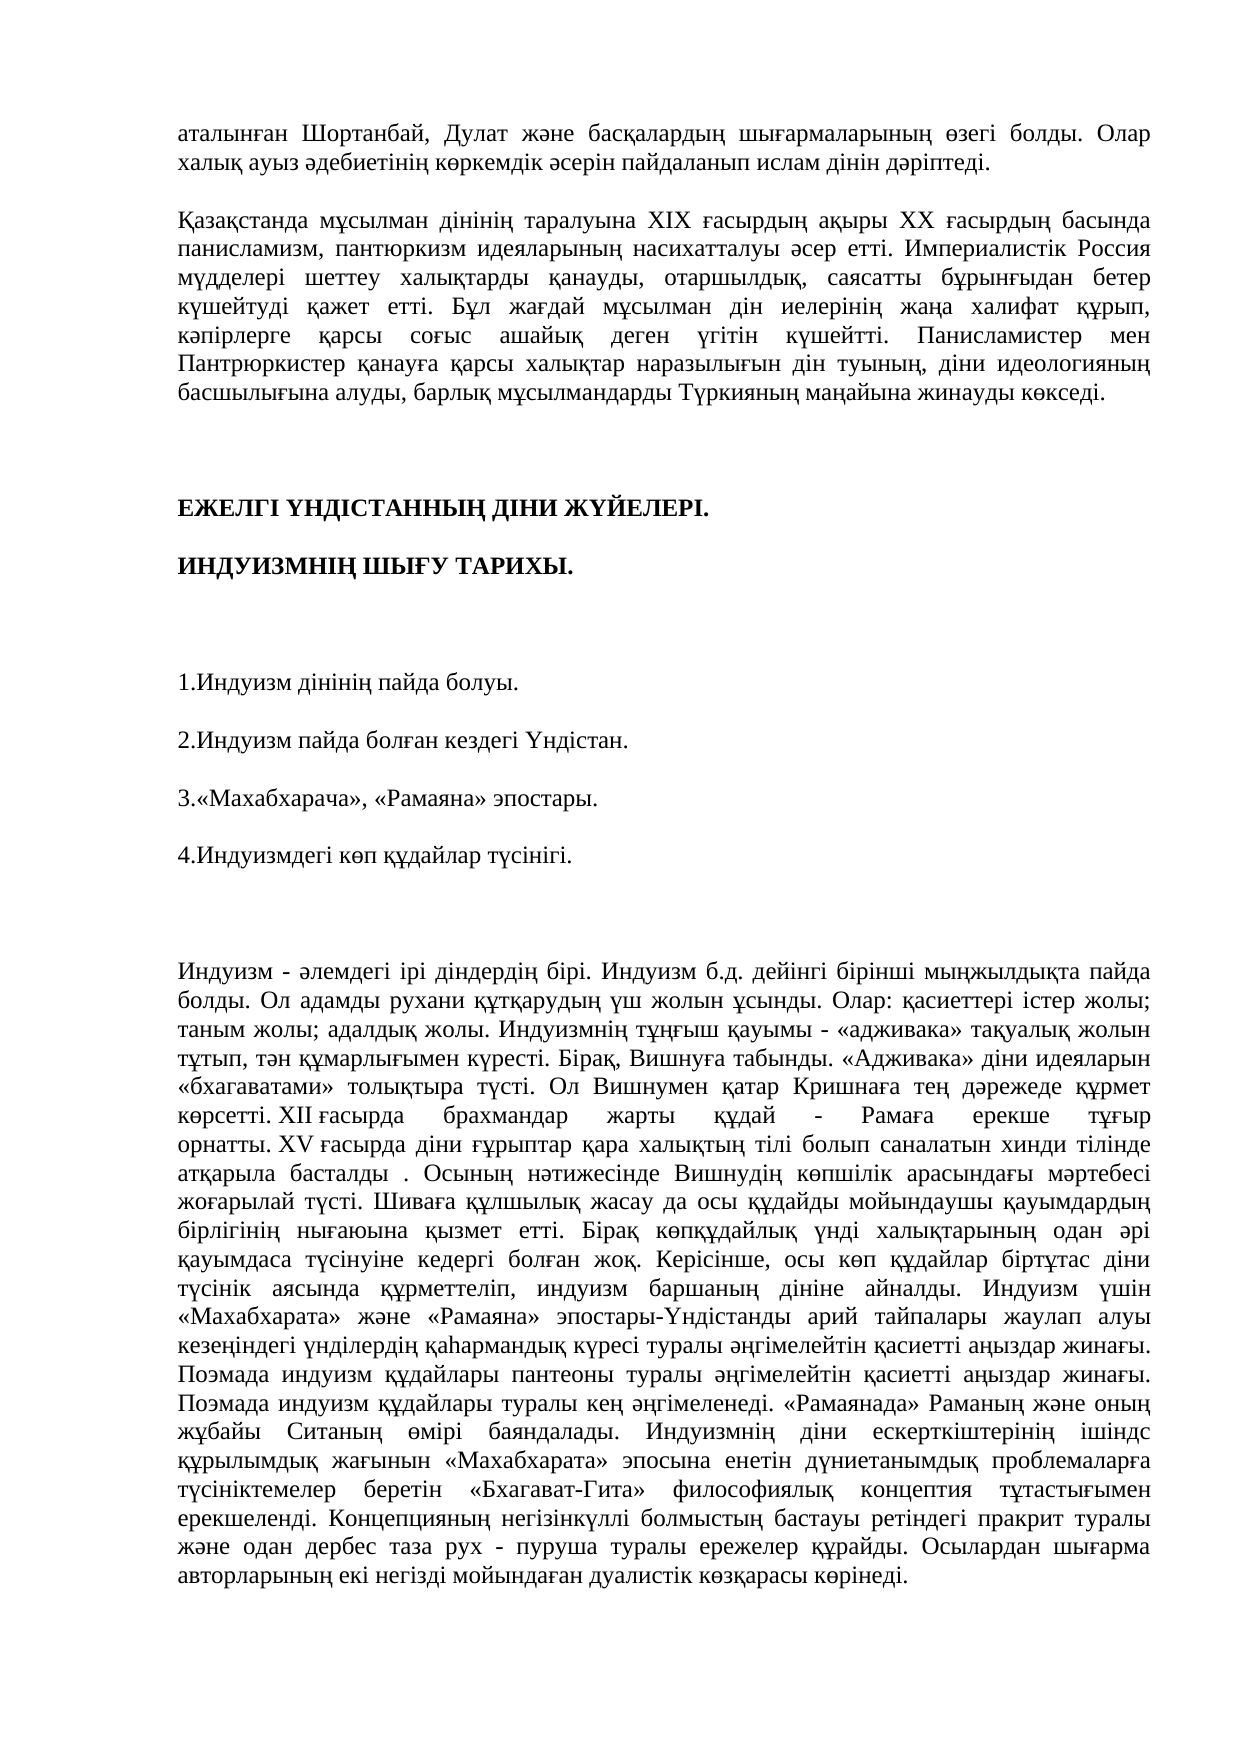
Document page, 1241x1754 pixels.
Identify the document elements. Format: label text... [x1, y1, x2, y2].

text 1.Индуизм дінінің пайда болуы. [177, 667, 1152, 696]
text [177, 118, 1152, 176]
text Индуизм - әлемдегі ірі діндердің бірі. Индуизм б.д. дейінгі бірінші мыңжылдықта пайда болды. Ол адамды рухани құтқарудың үш жолын ұсынды. Олар: қасиеттері істер жолы; таным жолы; адалдық жолы. Индуизмнің тұңғыш қауымы - «адживака» тақуалық жолын тұтып, тән құмарлығымен күресті. Бірақ, Вишнуға табынды. «Адживака» діни идеяларын «бхагаватами» толықтыра түсті. Ол Вишнумен қатар Кришнаға тең дәрежеде құрмет көрсетті. XII ғасырда брахмандар жарты құдай - Рамаға ерекше тұғыр орнатты. XV ғасырда діни ғұрыптар қара халықтың тілі болып саналатын хинди тілінде атқарыла басталды . Осының нәтижесінде Вишнудің көпшілік арасындағы мәртебесі жоғарылай түсті. Шиваға құлшылық жасау да осы құдайды мойындаушы қауымдардың бірлігінің нығаюына қызмет етті. Бірақ көпқұдайлық үнді халықтарының одан әрі қауымдаса түсінуіне кедергі болған жоқ. Керісінше, осы көп құдайлар біртұтас діни түсінік аясында құрметтеліп, индуизм баршаның дініне айналды. Индуизм үшін «Махабхарата» және «Рамаяна» эпостары-Үндістанды арий тайпалары жаулап алуы кезеңіндегі үнділердің қаһармандық күресі туралы әңгімелейтін қасиетті аңыздар жинағы. Поэмада индуизм құдайлары пантеоны туралы әңгімелейтін қасиетті аңыздар жинағы. Поэмада индуизм құдайлары туралы кең әңгімеленеді. «Рамаянада» Раманың және оның жұбайы Ситаның өмірі баяндалады. Индуизмнің діни ескерткіштерінің ішіндс құрылымдық жағынын «Махабхарата» эпосына енетін дүниетанымдық проблемаларға түсініктемелер беретін «Бхагават-Гита» философиялық концептия тұтастығымен ерекшеленді. Концепцияның негізінкүллі болмыстың бастауы ретіндегі пракрит туралы және одан дербес таза рух - пуруша туралы ережелер құрайды. Осылардан шығарма авторларының екі негізді мойындаған дуалистік көзқарасы көрінеді. [177, 956, 1152, 1589]
text ЕЖЕЛГІ ҮНДІСТАННЫҢ ДІНИ ЖҮЙЕЛЕРІ. [177, 493, 1152, 522]
text ИНДУИЗМНІҢ ШЫҒУ ТАРИХЫ. [177, 551, 1152, 580]
text 3.«Махабхарача», «Рамаяна» эпостары. [177, 783, 1152, 811]
text 2.Индуизм пайда болған кездегі Үндістан. [177, 725, 1152, 753]
text 4.Индуизмдегі көп құдайлар түсінігі. [177, 841, 1152, 869]
text Қазақстанда мұсылман дінінің таралуына XIX ғасырдың ақыры XX ғасырдың басында панисламизм, пантюркизм идеяларының насихатталуы әсер етті. Империалистік Россия мүдделері шеттеу халықтарды қанауды, отаршылдық, саясатты бұрынғыдан бетер күшейтуді қажет етті. Бұл жағдай мұсылман дін иелерінің жаңа халифат құрып, кәпірлерге қарсы соғыс ашайық деген үгітін күшейтті. Панисламистер мен Пантрюркистер қанауға қарсы халықтар наразылығын дін туының, діни идеологияның басшылығына алуды, барлық мұсылмандарды Түркияның маңайына жинауды көкседі. [177, 205, 1152, 406]
